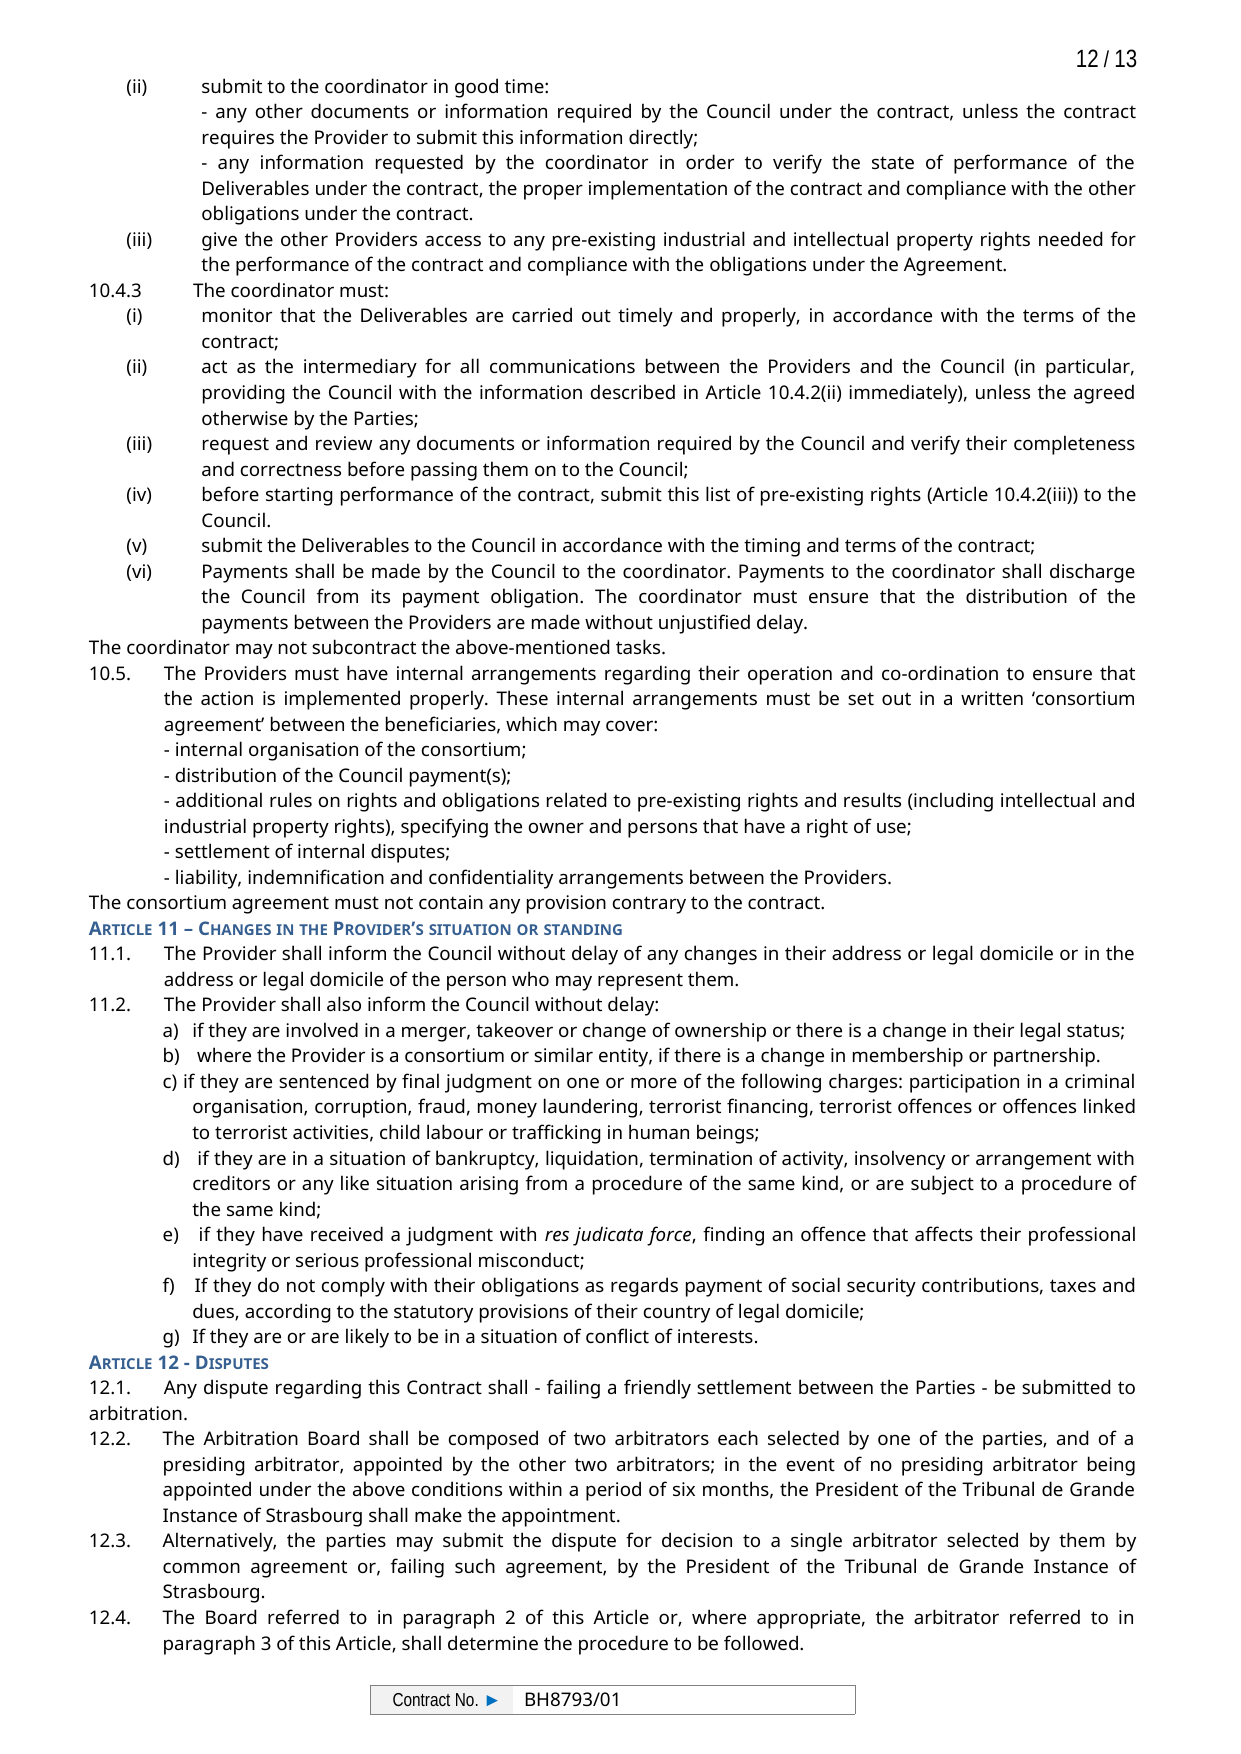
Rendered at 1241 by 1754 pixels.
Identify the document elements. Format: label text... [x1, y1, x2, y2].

list The Provider shall also inform the Council without delay: [89, 992, 1137, 1017]
list if they are in a situation of bankruptcy, liquidation, termination of activity, insolvency or arrangement with creditors or any like situation arising from a procedure of the same kind, or are subject to a procedure of the same kind; [162, 1145, 1137, 1221]
list if they are involved in a merger, takeover or change of ownership or there is a change in their legal status; [162, 1017, 1137, 1043]
list if they have received a judgment with res judicata force, finding an offence that affects their professional integrity or serious professional misconduct; [162, 1221, 1137, 1272]
text 11.1. The Provider shall inform the Council without delay of any changes in their address or legal domicile or in the address or legal domicile of the person who may represent them. [89, 941, 1137, 992]
text The coordinator may not subcontract the above-mentioned tasks. [89, 634, 1137, 660]
list The coordinator must: [89, 277, 1137, 303]
text 12.3. Alternatively, the parties may submit the dispute for decision to a single arbitrator selected by them by common agreement or, failing such agreement, by the President of the Tribunal de Grande Instance of Strasbourg. [89, 1528, 1137, 1604]
text The consortium agreement must not contain any provision contrary to the contract. [89, 890, 1137, 915]
list where the Provider is a consortium or similar entity, if there is a change in membership or partnership. [162, 1043, 1137, 1068]
list The Providers must have internal arrangements regarding their operation and co-ordination to ensure that the action is implemented properly. These internal arrangements must be set out in a written ‘consortium agreement’ between the beneficiaries, which may cover: - internal organisation of the consortium; - distribution of the Council payment(s); - additional rules on rights and obligations related to pre-existing rights and results (including intellectual and industrial property rights), specifying the owner and persons that have a right of use; - settlement of internal disputes; - liability, indemnification and confidentiality arrangements between the Providers. [89, 660, 1137, 890]
text 12.2. The Arbitration Board shall be composed of two arbitrators each selected by one of the parties, and of a presiding arbitrator, appointed by the other two arbitrators; in the event of no presiding arbitrator being appointed under the above conditions within a period of six months, the President of the Tribunal de Grande Instance of Strasbourg shall make the appointment. [89, 1426, 1137, 1528]
text Article 11 – Changes in the Provider’s situation or standing [89, 915, 1137, 941]
list monitor that the Deliverables are carried out timely and properly, in accordance with the terms of the contract; [126, 303, 1137, 354]
text Article 12 - Disputes [89, 1349, 1137, 1374]
list submit the Deliverables to the Council in accordance with the timing and terms of the contract; [126, 532, 1137, 558]
list give the other Providers access to any pre-existing industrial and intellectual property rights needed for the performance of the contract and compliance with the obligations under the Agreement. [126, 226, 1137, 277]
list request and review any documents or information required by the Council and verify their completeness and correctness before passing them on to the Council; [126, 430, 1137, 481]
text 12.4. The Board referred to in paragraph 2 of this Article or, where appropriate, the arbitrator referred to in paragraph 3 of this Article, shall determine the procedure to be followed. [89, 1604, 1137, 1655]
list if they are sentenced by final judgment on one or more of the following charges: participation in a criminal organisation, corruption, fraud, money laundering, terrorist financing, terrorist offences or offences linked to terrorist activities, child labour or trafficking in human beings; [162, 1068, 1137, 1145]
list If they do not comply with their obligations as regards payment of social security contributions, taxes and dues, according to the statutory provisions of their country of legal domicile; [162, 1272, 1137, 1323]
list act as the intermediary for all communications between the Providers and the Council (in particular, providing the Council with the information described in Article 10.4.2(ii) immediately), unless the agreed otherwise by the Parties; [126, 354, 1137, 430]
list If they are or are likely to be in a situation of conflict of interests. [162, 1323, 1137, 1349]
text 12.1. Any dispute regarding this Contract shall - failing a friendly settlement between the Parties - be submitted to arbitration. [89, 1374, 1137, 1426]
list Payments shall be made by the Council to the coordinator. Payments to the coordinator shall discharge the Council from its payment obligation. The coordinator must ensure that the distribution of the payments between the Providers are made without unjustified delay. [126, 558, 1137, 634]
list before starting performance of the contract, submit this list of pre-existing rights (Article 10.4.2(iii)) to the Council. [126, 481, 1137, 532]
list submit to the coordinator in good time: - any other documents or information required by the Council under the contract, unless the contract requires the Provider to submit this information directly; - any information requested by the coordinator in order to verify the state of performance of the Deliverables under the contract, the proper implementation of the contract and compliance with the other obligations under the contract. [126, 73, 1137, 226]
